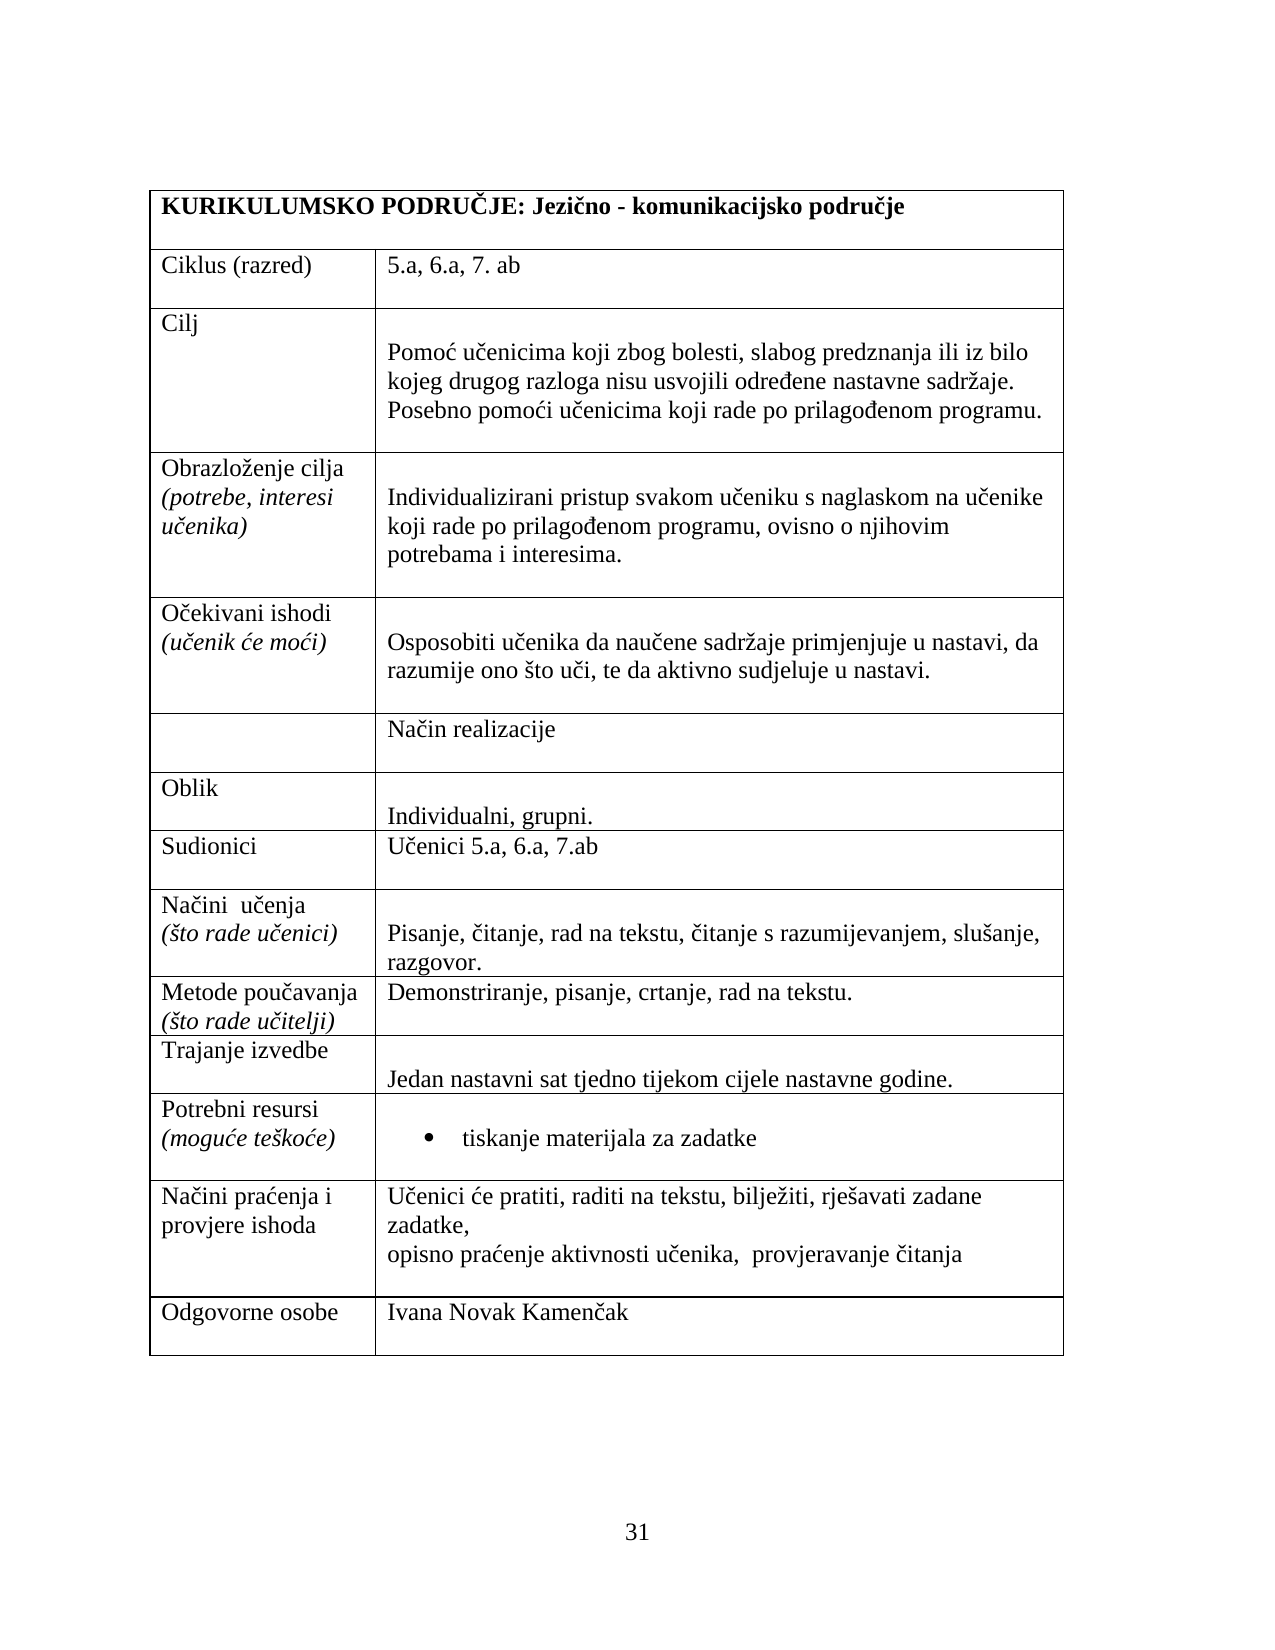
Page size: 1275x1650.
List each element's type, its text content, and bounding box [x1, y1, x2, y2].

table_cell tiskanje materijala za zadatke [376, 1094, 1063, 1180]
table_cell Pisanje, čitanje, rad na tekstu, čitanje s razumijevanjem, slušanje, razgovor. [376, 890, 1063, 976]
table_cell Individualni, grupni. [376, 773, 1063, 830]
table_cell Osposobiti učenika da naučene sadržaje primjenjuje u nastavi, da razumije ono što uči, te da aktivno sudjeluje u nastavi. [376, 598, 1063, 713]
table_cell Trajanje izvedbe [151, 1036, 375, 1093]
table_cell Učenici će pratiti, raditi na tekstu, bilježiti, rješavati zadane zadatke, opisno praćenje aktivnosti učenika, provjeravanje čitanja [376, 1181, 1063, 1296]
table_cell Ciklus (razred) [151, 250, 375, 307]
table_cell Individualizirani pristup svakom učeniku s naglaskom na učenike koji rade po prilagođenom programu, ovisno o njihovim potrebama i interesima. [376, 453, 1063, 597]
table_cell Načini učenja (što rade učenici) [151, 890, 375, 976]
table_cell Sudionici [151, 831, 375, 889]
table_cell Pomoć učenicima koji zbog bolesti, slabog predznanja ili iz bilo kojeg drugog razloga nisu usvojili određene nastavne sadržaje. Posebno pomoći učenicima koji rade po prilagođenom programu. [376, 309, 1063, 452]
table_cell Potrebni resursi (moguće teškoće) [151, 1094, 375, 1180]
table_cell Način realizacije [376, 714, 1063, 772]
table_cell Očekivani ishodi (učenik će moći) [151, 598, 375, 713]
table_header KURIKULUMSKO PODRUČJE: Jezično - komunikacijsko područje [151, 191, 1063, 249]
table_cell Ivana Novak Kamenčak [376, 1298, 1063, 1355]
table_cell Metode poučavanja (što rade učitelji) [151, 977, 375, 1034]
table_cell [151, 714, 375, 772]
table_cell Odgovorne osobe [151, 1298, 375, 1355]
table_cell 5.a, 6.a, 7. ab [376, 250, 1063, 307]
table_cell Načini praćenja i provjere ishoda [151, 1181, 375, 1296]
table_cell Demonstriranje, pisanje, crtanje, rad na tekstu. [376, 977, 1063, 1034]
table_cell Oblik [151, 773, 375, 830]
table_cell Obrazloženje cilja (potrebe, interesi učenika) [151, 453, 375, 597]
table_cell Cilj [151, 309, 375, 452]
table_cell Jedan nastavni sat tjedno tijekom cijele nastavne godine. [376, 1036, 1063, 1093]
table_cell Učenici 5.a, 6.a, 7.ab [376, 831, 1063, 889]
